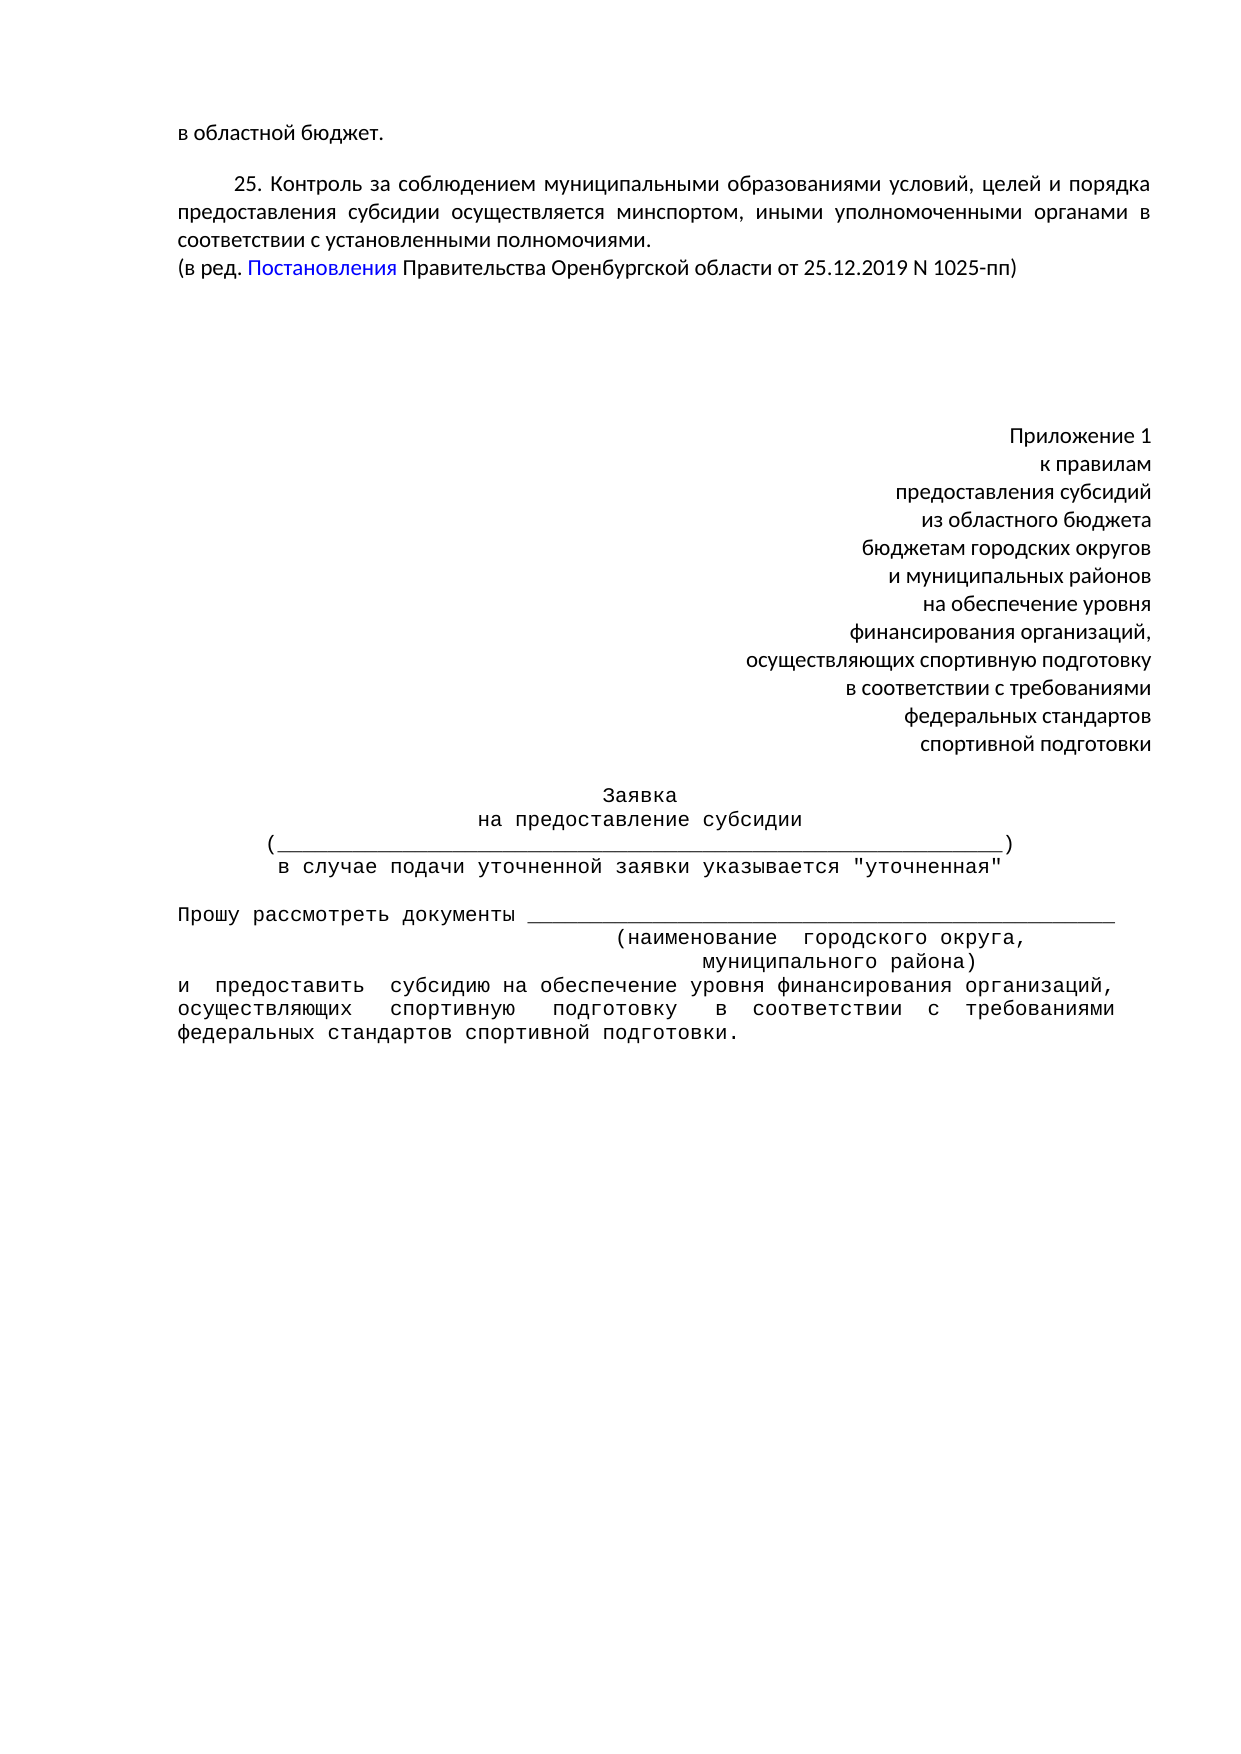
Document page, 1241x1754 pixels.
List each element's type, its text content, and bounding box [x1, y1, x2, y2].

text осуществляющих спортивную подготовку в соответствии с требованиями [177, 998, 1152, 1022]
text в случае подачи уточненной заявки указывается "уточненная" [177, 856, 1152, 880]
text на обеспечение уровня [177, 589, 1152, 617]
text муниципального района) [177, 951, 1152, 975]
text 25. Контроль за соблюдением муниципальными образованиями условий, целей и порядка предоставления субсидии осуществляется минспортом, иными уполномоченными органами в соответствии с установленными полномочиями. [177, 169, 1152, 253]
text в соответствии с требованиями [177, 673, 1152, 701]
text предоставления субсидий [177, 477, 1152, 505]
text спортивной подготовки [177, 729, 1152, 757]
text (в ред. Постановления Правительства Оренбургской области от 25.12.2019 N 1025-пп) [177, 253, 1152, 281]
text федеральных стандартов [177, 701, 1152, 729]
text Заявка [177, 786, 1152, 809]
text (наименование городского округа, [177, 927, 1152, 951]
text и муниципальных районов [177, 561, 1152, 589]
text к правилам [177, 449, 1152, 477]
text финансирования организаций, [177, 617, 1152, 645]
text из областного бюджета [177, 505, 1152, 533]
text бюджетам городских округов [177, 533, 1152, 561]
text на предоставление субсидии [177, 809, 1152, 833]
text федеральных стандартов спортивной подготовки. [177, 1022, 1152, 1046]
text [177, 118, 1152, 146]
text Прошу рассмотреть документы _______________________________________________ [177, 904, 1152, 927]
text и предоставить субсидию на обеспечение уровня финансирования организаций, [177, 975, 1152, 998]
text осуществляющих спортивную подготовку [177, 645, 1152, 673]
text (__________________________________________________________) [177, 833, 1152, 856]
text Приложение 1 [177, 421, 1152, 449]
